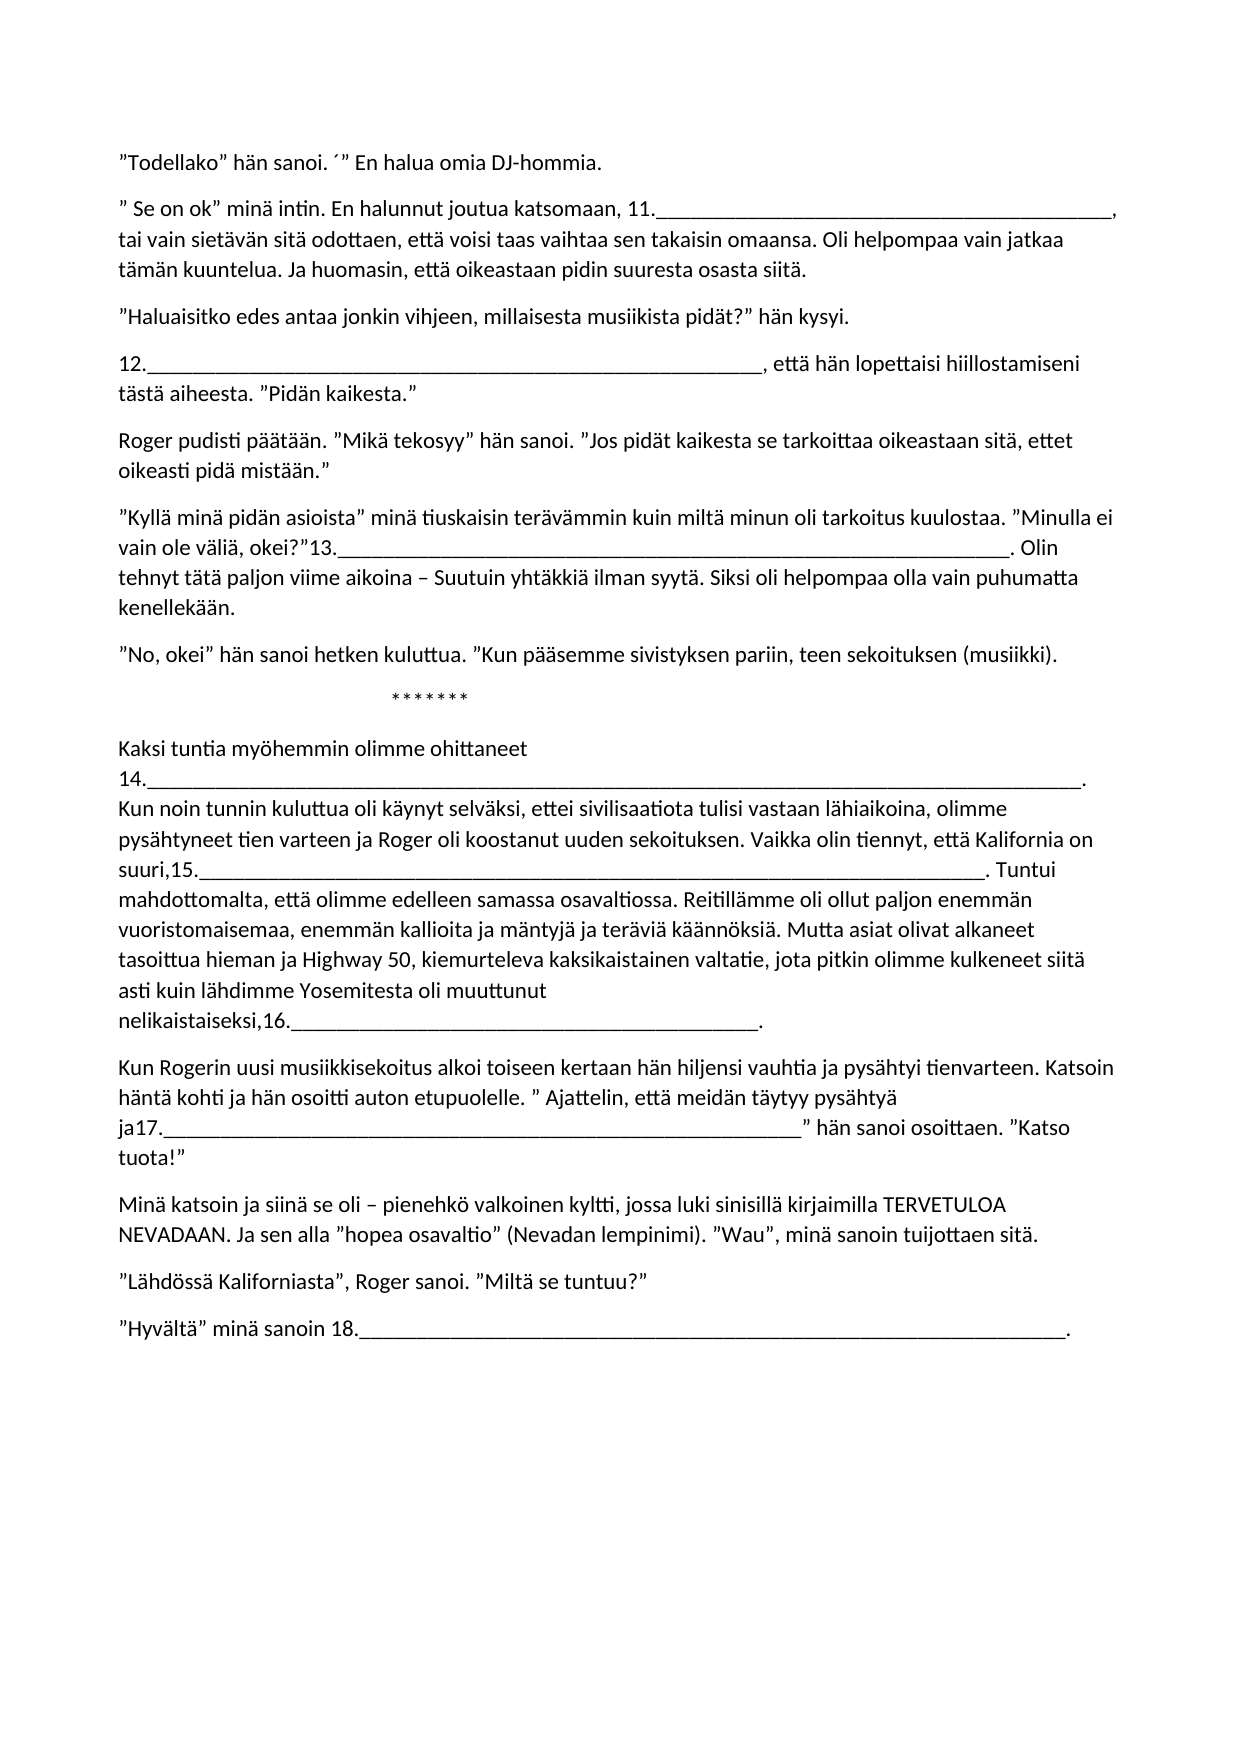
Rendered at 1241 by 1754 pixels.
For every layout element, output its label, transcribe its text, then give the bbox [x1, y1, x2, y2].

text ******* [118, 687, 1122, 715]
text ”Hyvältä” minä sanoin 18.______________________________________________________________. [118, 1314, 1122, 1342]
text Minä katsoin ja siinä se oli – pienehkö valkoinen kyltti, jossa luki sinisillä kirjaimilla TERVETULOA NEVADAAN. Ja sen alla ”hopea osavaltio” (Nevadan lempinimi). ”Wau”, minä sanoin tuijottaen sitä. [118, 1190, 1122, 1248]
text ”Lähdössä Kaliforniasta”, Roger sanoi. ”Miltä se tuntuu?” [118, 1267, 1122, 1295]
text Roger pudisti päätään. ”Mikä tekosyy” hän sanoi. ”Jos pidät kaikesta se tarkoittaa oikeastaan sitä, ettet oikeasti pidä mistään.” [118, 426, 1122, 484]
text ”Todellako” hän sanoi. ´” En halua omia DJ-hommia. [118, 148, 1122, 176]
text ”No, okei” hän sanoi hetken kuluttua. ”Kun pääsemme sivistyksen pariin, teen sekoituksen (musiikki). [118, 640, 1122, 668]
text 12.______________________________________________________, että hän lopettaisi hiillostamiseni tästä aiheesta. ”Pidän kaikesta.” [118, 349, 1122, 407]
text Kun Rogerin uusi musiikkisekoitus alkoi toiseen kertaan hän hiljensi vauhtia ja pysähtyi tienvarteen. Katsoin häntä kohti ja hän osoitti auton etupuolelle. ” Ajattelin, että meidän täytyy pysähtyä ja17.________________________________________________________” hän sanoi osoittaen. ”Katso tuota!” [118, 1053, 1122, 1171]
text ”Haluaisitko edes antaa jonkin vihjeen, millaisesta musiikista pidät?” hän kysyi. [118, 302, 1122, 330]
text ”Kyllä minä pidän asioista” minä tiuskaisin terävämmin kuin miltä minun oli tarkoitus kuulostaa. ”Minulla ei vain ole väliä, okei?”13.___________________________________________________________. Olin tehnyt tätä paljon viime aikoina – Suutuin yhtäkkiä ilman syytä. Siksi oli helpompaa olla vain puhumatta kenellekään. [118, 503, 1122, 621]
text ” Se on ok” minä intin. En halunnut joutua katsomaan, 11.________________________________________, tai vain sietävän sitä odottaen, että voisi taas vaihtaa sen takaisin omaansa. Oli helpompaa vain jatkaa tämän kuuntelua. Ja huomasin, että oikeastaan pidin suuresta osasta siitä. [118, 194, 1122, 283]
text Kaksi tuntia myöhemmin olimme ohittaneet 14.__________________________________________________________________________________. Kun noin tunnin kuluttua oli käynyt selväksi, ettei sivilisaatiota tulisi vastaan lähiaikoina, olimme pysähtyneet tien varteen ja Roger oli koostanut uuden sekoituksen. Vaikka olin tiennyt, että Kalifornia on suuri,15._____________________________________________________________________. Tuntui mahdottomalta, että olimme edelleen samassa osavaltiossa. Reitillämme oli ollut paljon enemmän vuoristomaisemaa, enemmän kallioita ja mäntyjä ja teräviä käännöksiä. Mutta asiat olivat alkaneet tasoittua hieman ja Highway 50, kiemurteleva kaksikaistainen valtatie, jota pitkin olimme kulkeneet siitä asti kuin lähdimme Yosemitesta oli muuttunut nelikaistaiseksi,16._________________________________________. [118, 734, 1122, 1034]
